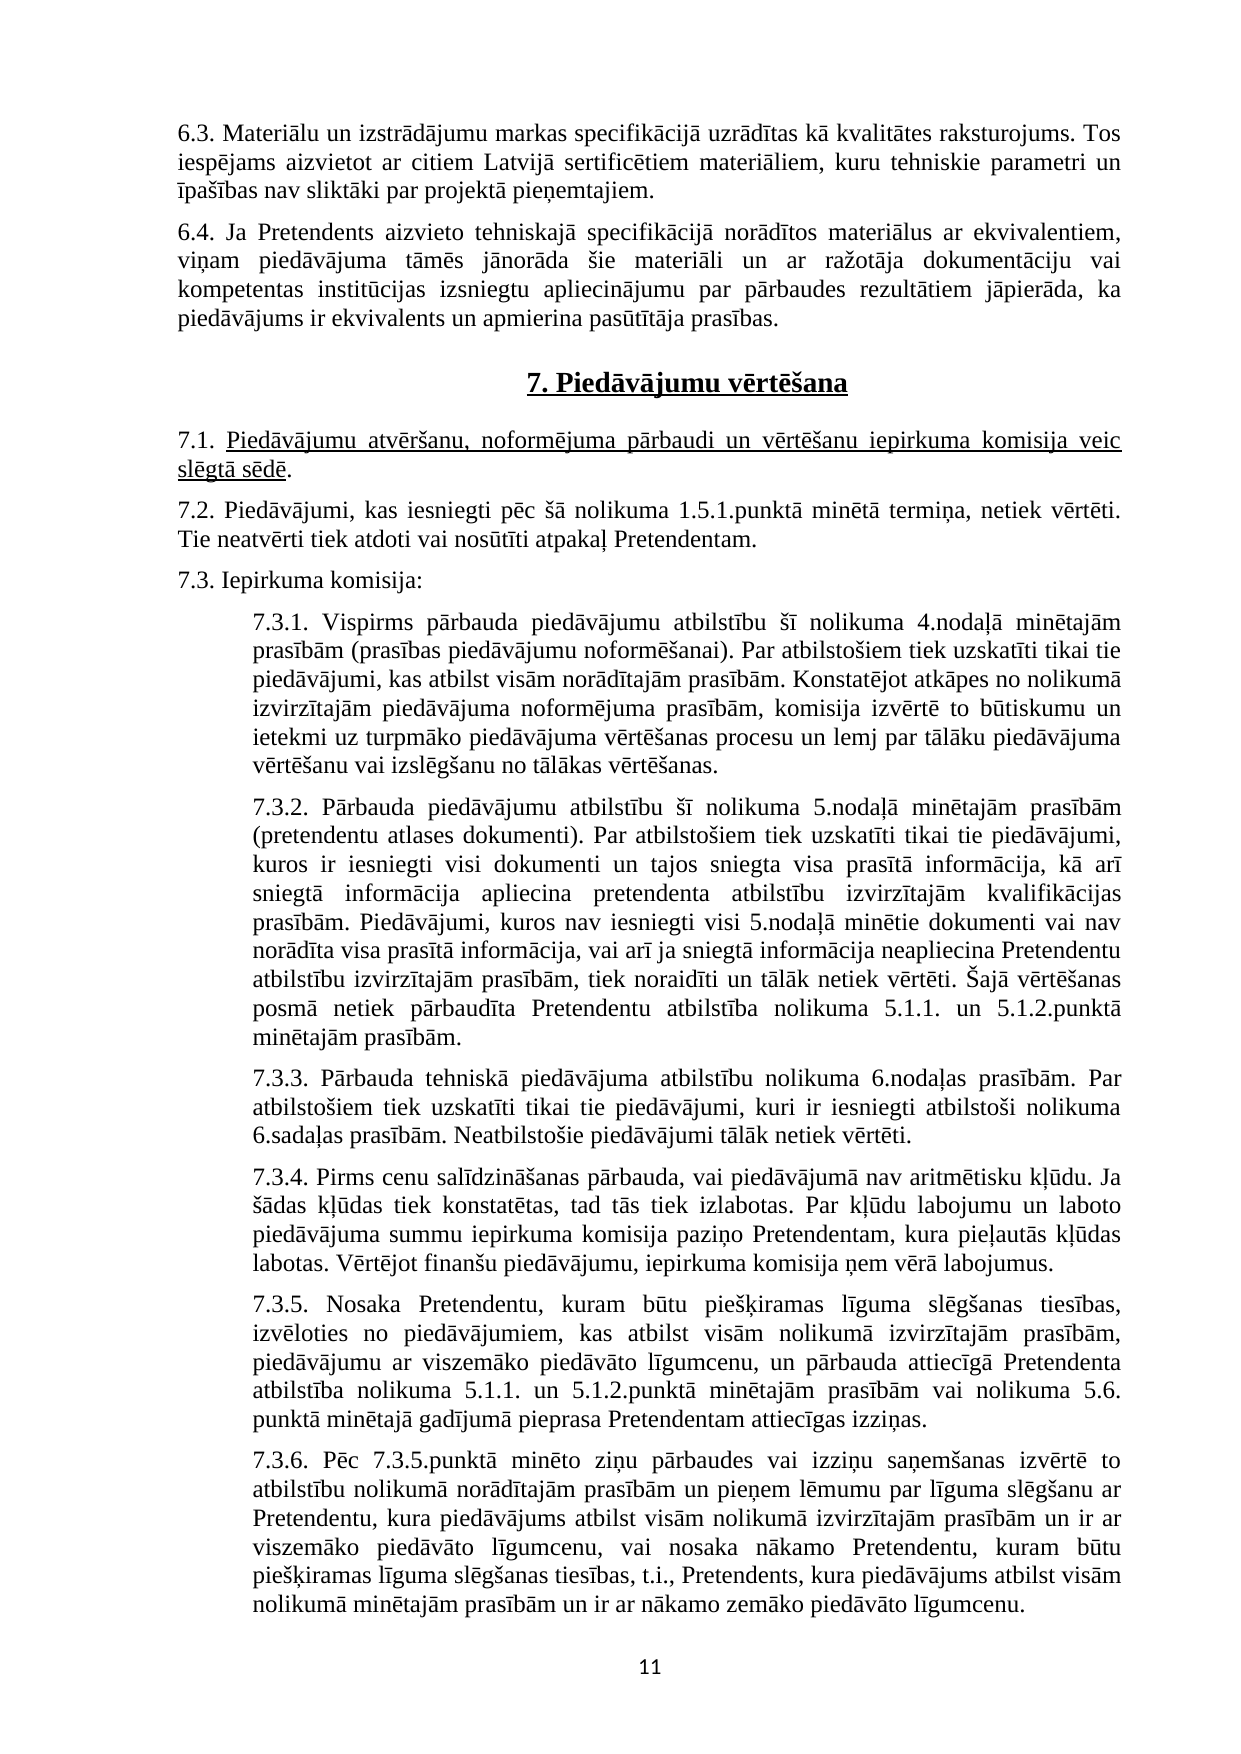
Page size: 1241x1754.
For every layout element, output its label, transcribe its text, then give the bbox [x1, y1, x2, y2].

text 7. Piedāvājumu vērtēšana [177, 365, 1122, 399]
text 7.3.4. Pirms cenu salīdzināšanas pārbauda, vai piedāvājumā nav aritmētisku kļūdu. Ja šādas kļūdas tiek konstatētas, tad tās tiek izlabotas. Par kļūdu labojumu un laboto piedāvājuma summu iepirkuma komisija paziņo Pretendentam, kura pieļautās kļūdas labotas. Vērtējot finanšu piedāvājumu, iepirkuma komisija ņem vērā labojumus. [252, 1162, 1122, 1277]
text 7.3.5. Nosaka Pretendentu, kuram būtu piešķiramas līguma slēgšanas tiesības, izvēloties no piedāvājumiem, kas atbilst visām nolikumā izvirzītajām prasībām, piedāvājumu ar viszemāko piedāvāto līgumcenu, un pārbauda attiecīgā Pretendenta atbilstība nolikuma 5.1.1. un 5.1.2.punktā minētajām prasībām vai nolikuma 5.6. punktā minētajā gadījumā pieprasa Pretendentam attiecīgas izziņas. [252, 1289, 1122, 1433]
text 6.4. Ja Pretendents aizvieto tehniskajā specifikācijā norādītos materiālus ar ekvivalentiem, viņam piedāvājuma tāmēs jānorāda šie materiāli un ar ražotāja dokumentāciju vai kompetentas institūcijas izsniegtu apliecinājumu par pārbaudes rezultātiem jāpierāda, ka piedāvājums ir ekvivalents un apmierina pasūtītāja prasības. [177, 217, 1122, 332]
text 7.3.1. Vispirms pārbauda piedāvājumu atbilstību šī nolikuma 4.nodaļā minētajām prasībām (prasības piedāvājumu noformēšanai). Par atbilstošiem tiek uzskatīti tikai tie piedāvājumi, kas atbilst visām norādītajām prasībām. Konstatējot atkāpes no nolikumā izvirzītajām piedāvājuma noformējuma prasībām, komisija izvērtē to būtiskumu un ietekmi uz turpmāko piedāvājuma vērtēšanas procesu un lemj par tālāku piedāvājuma vērtēšanu vai izslēgšanu no tālākas vērtēšanas. [252, 607, 1122, 779]
list 7.1. Piedāvājumu atvēršanu, noformējuma pārbaudi un vērtēšanu iepirkuma komisija veic slēgtā sēdē. [177, 425, 1122, 483]
text 7.3.6. Pēc 7.3.5.punktā minēto ziņu pārbaudes vai izziņu saņemšanas izvērtē to atbilstību nolikumā norādītajām prasībām un pieņem lēmumu par līguma slēgšanu ar Pretendentu, kura piedāvājums atbilst visām nolikumā izvirzītajām prasībām un ir ar viszemāko piedāvāto līgumcenu, vai nosaka nākamo Pretendentu, kuram būtu piešķiramas līguma slēgšanas tiesības, t.i., Pretendents, kura piedāvājums atbilst visām nolikumā minētajām prasībām un ir ar nākamo zemāko piedāvāto līgumcenu. [252, 1445, 1122, 1618]
text 7.3. Iepirkuma komisija: [177, 565, 1122, 594]
text 7.3.3. Pārbauda tehniskā piedāvājuma atbilstību nolikuma 6.nodaļas prasībām. Par atbilstošiem tiek uzskatīti tikai tie piedāvājumi, kuri ir iesniegti atbilstoši nolikuma 6.sadaļas prasībām. Neatbilstošie piedāvājumi tālāk netiek vērtēti. [252, 1063, 1122, 1149]
text 6.3. Materiālu un izstrādājumu markas specifikācijā uzrādītas kā kvalitātes raksturojums. Tos iespējams aizvietot ar citiem Latvijā sertificētiem materiāliem, kuru tehniskie parametri un īpašības nav sliktāki par projektā pieņemtajiem. [177, 118, 1122, 204]
text 7.2. Piedāvājumi, kas iesniegti pēc šā nolikuma 1.5.1.punktā minētā termiņa, netiek vērtēti. Tie neatvērti tiek atdoti vai nosūtīti atpakaļ Pretendentam. [177, 495, 1122, 553]
text 7.3.2. Pārbauda piedāvājumu atbilstību šī nolikuma 5.nodaļā minētajām prasībām (pretendentu atlases dokumenti). Par atbilstošiem tiek uzskatīti tikai tie piedāvājumi, kuros ir iesniegti visi dokumenti un tajos sniegta visa prasītā informācija, kā arī sniegtā informācija apliecina pretendenta atbilstību izvirzītajām kvalifikācijas prasībām. Piedāvājumi, kuros nav iesniegti visi 5.nodaļā minētie dokumenti vai nav norādīta visa prasītā informācija, vai arī ja sniegtā informācija neapliecina Pretendentu atbilstību izvirzītajām prasībām, tiek noraidīti un tālāk netiek vērtēti. Šajā vērtēšanas posmā netiek pārbaudīta Pretendentu atbilstība nolikuma 5.1.1. un 5.1.2.punktā minētajām prasībām. [252, 792, 1122, 1050]
